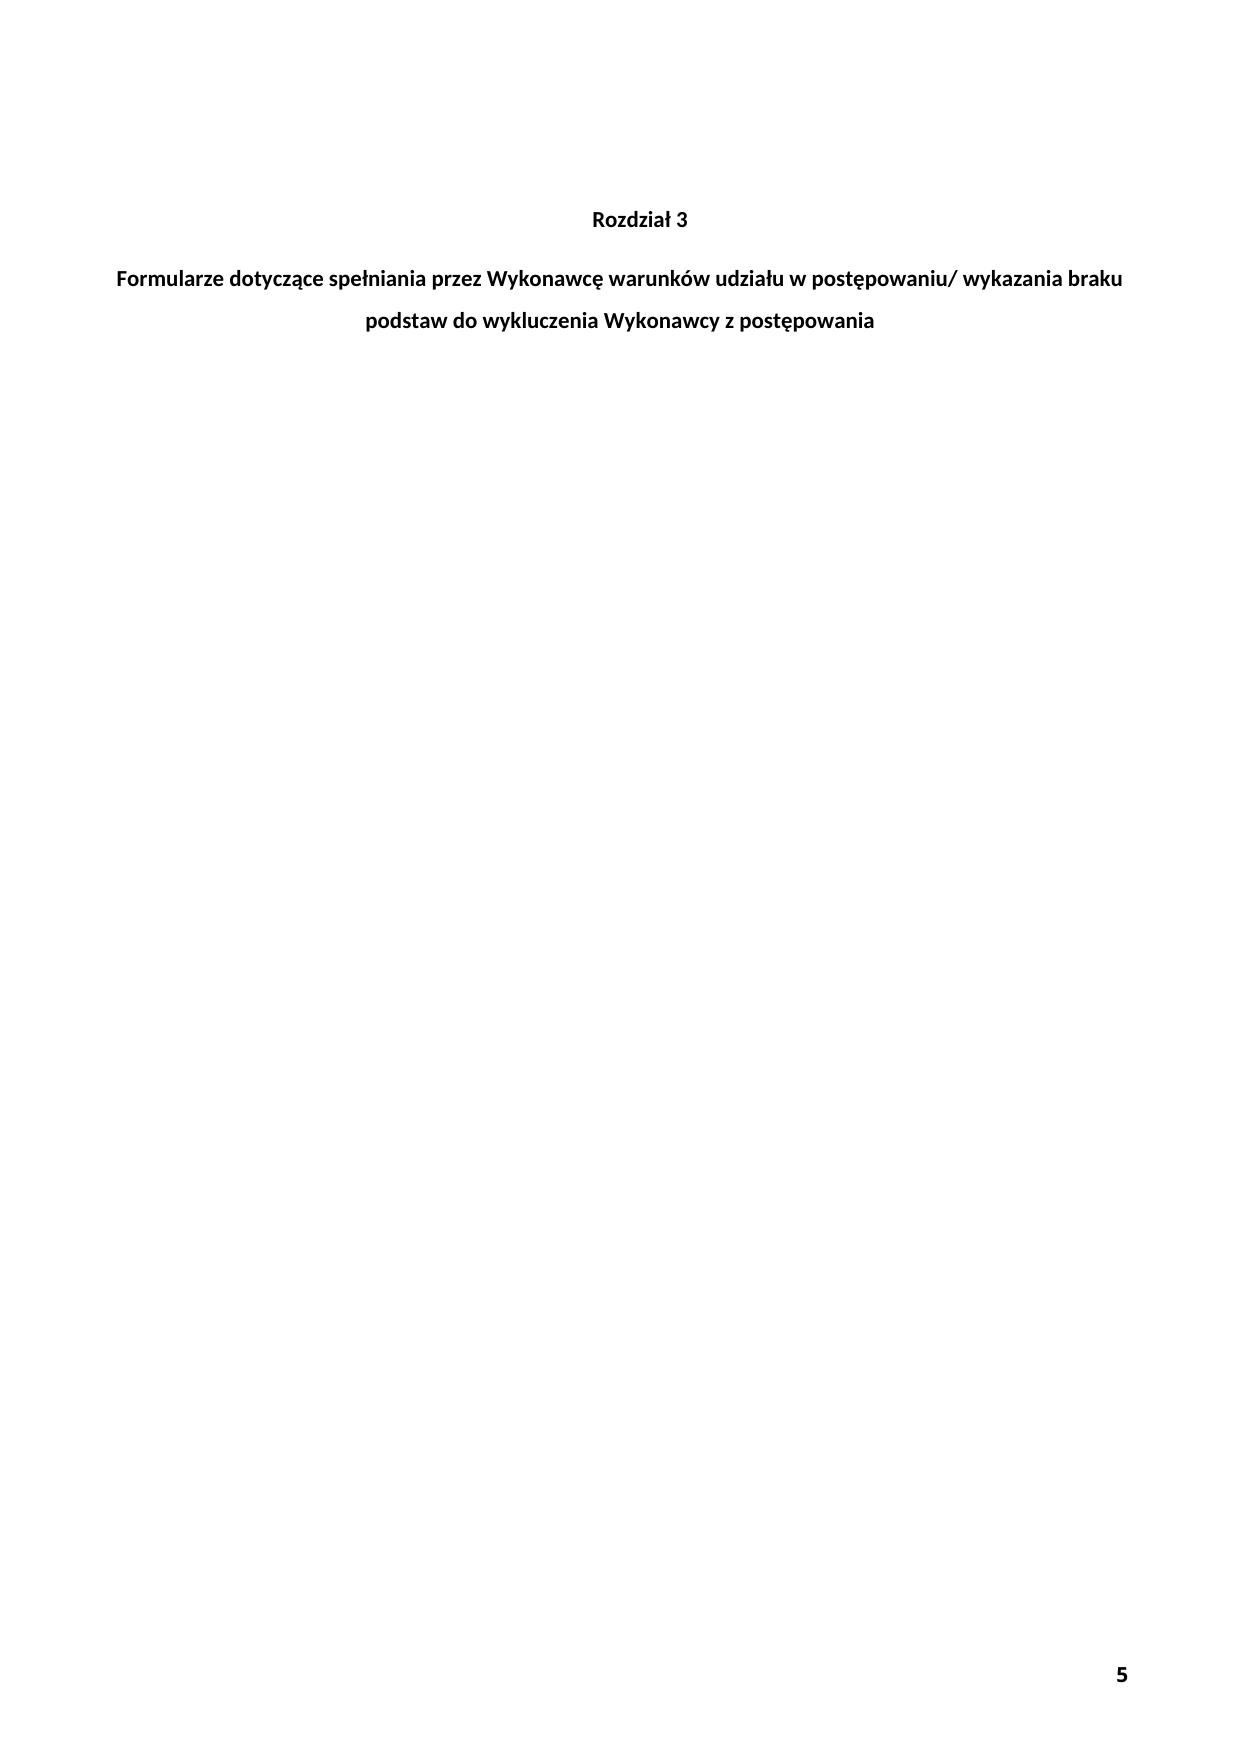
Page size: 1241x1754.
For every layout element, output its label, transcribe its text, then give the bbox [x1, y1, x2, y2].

text Formularze dotyczące spełniania przez Wykonawcę warunków udziału w postępowaniu/ wykazania braku podstaw do wykluczenia Wykonawcy z postępowania [75, 264, 1165, 334]
text Rozdział 3 [518, 205, 1165, 233]
